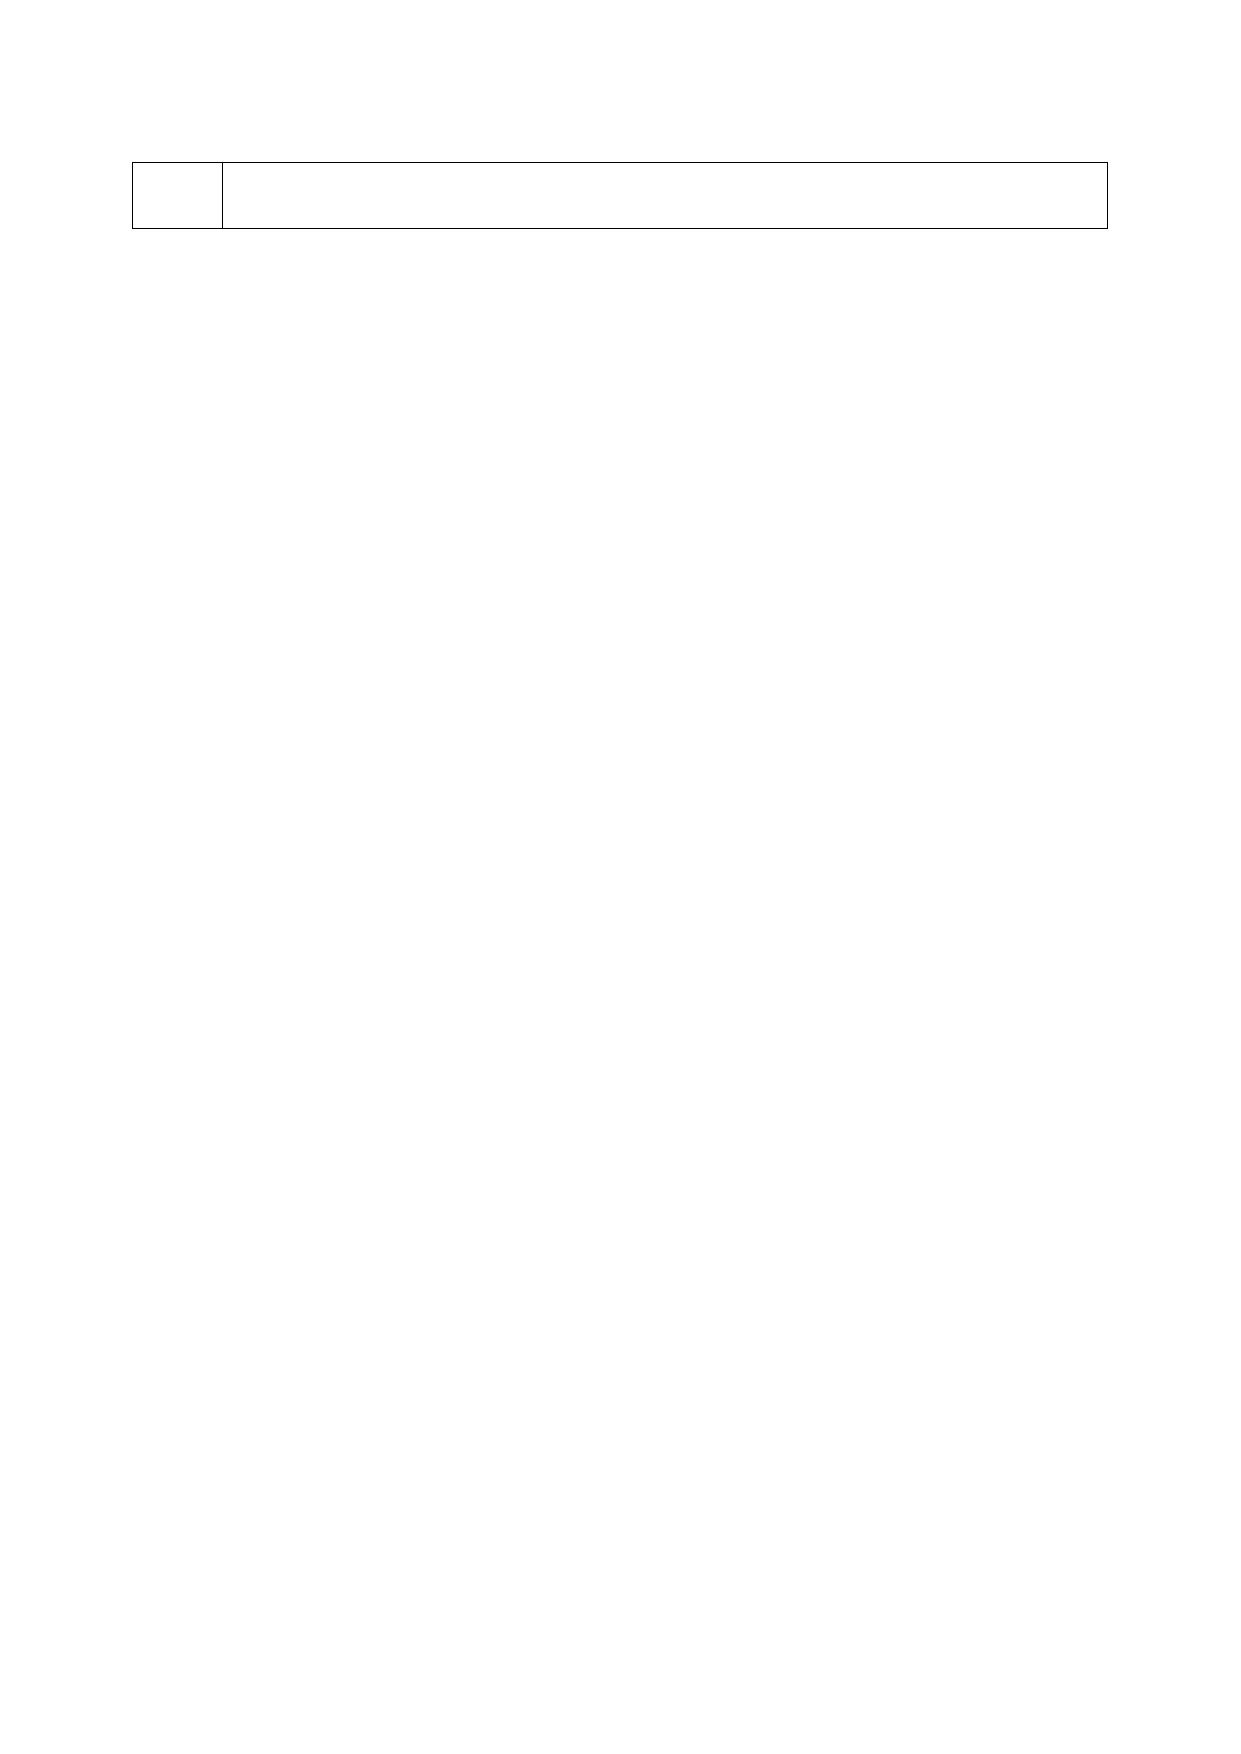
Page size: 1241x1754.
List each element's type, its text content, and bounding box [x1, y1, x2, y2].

table_cell [223, 163, 1107, 228]
table_cell 备注 [133, 163, 222, 228]
